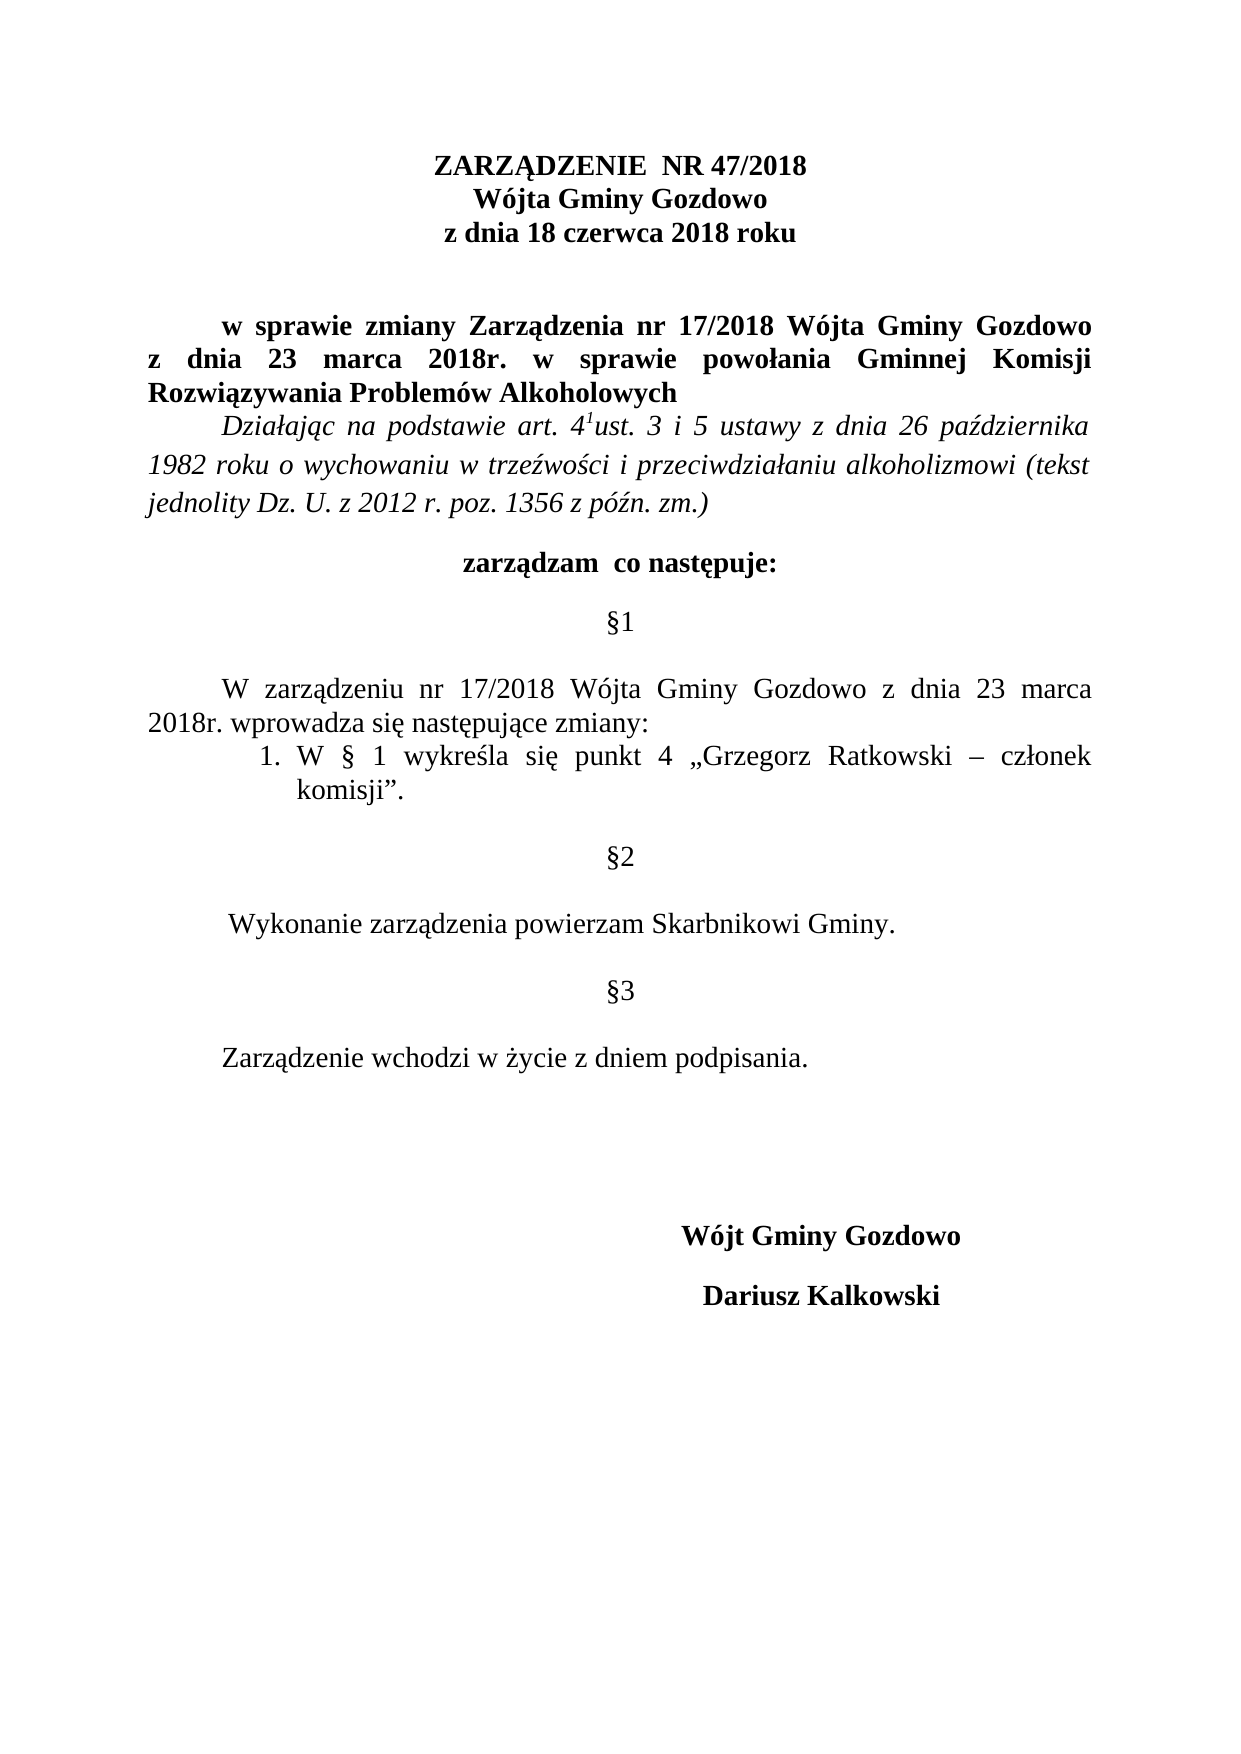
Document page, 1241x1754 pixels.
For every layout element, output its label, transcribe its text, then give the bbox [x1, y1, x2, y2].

text Działając na podstawie art. 41ust. 3 i 5 ustawy z dnia 26 października 1982 roku o wychowaniu w trzeźwości i przeciwdziałaniu alkoholizmowi (tekst jednolity Dz. U. z 2012 r. poz. 1356 z późn. zm.) [148, 408, 1093, 519]
text Zarządzenie wchodzi w życie z dniem podpisania. [148, 1040, 1093, 1074]
subtitle ZARZĄDZENIE NR 47/2018 [148, 148, 1093, 181]
subtitle Wójta Gminy Gozdowo [148, 181, 1093, 215]
title W zarządzeniu nr 17/2018 Wójta Gminy Gozdowo z dnia 23 marca 2018r. wprowadza się następujące zmiany: [148, 671, 1093, 738]
title §2 [148, 839, 1093, 872]
title §1 [148, 604, 1093, 638]
title Wykonanie zarządzenia powierzam Skarbnikowi Gminy. [148, 906, 1093, 939]
title §3 [148, 973, 1093, 1007]
text Dariusz Kalkowski [148, 1278, 1093, 1311]
subtitle z dnia 18 czerwca 2018 roku [148, 215, 1093, 248]
text zarządzam co następuje: [148, 545, 1093, 578]
title W § 1 wykreśla się punkt 4 „Grzegorz Ratkowski – członek komisji”. [259, 738, 1093, 805]
text w sprawie zmiany Zarządzenia nr 17/2018 Wójta Gminy Gozdowo z dnia 23 marca 2018r. w sprawie powołania Gminnej Komisji Rozwiązywania Problemów Alkoholowych [148, 308, 1093, 408]
text Wójt Gminy Gozdowo [148, 1218, 1093, 1252]
